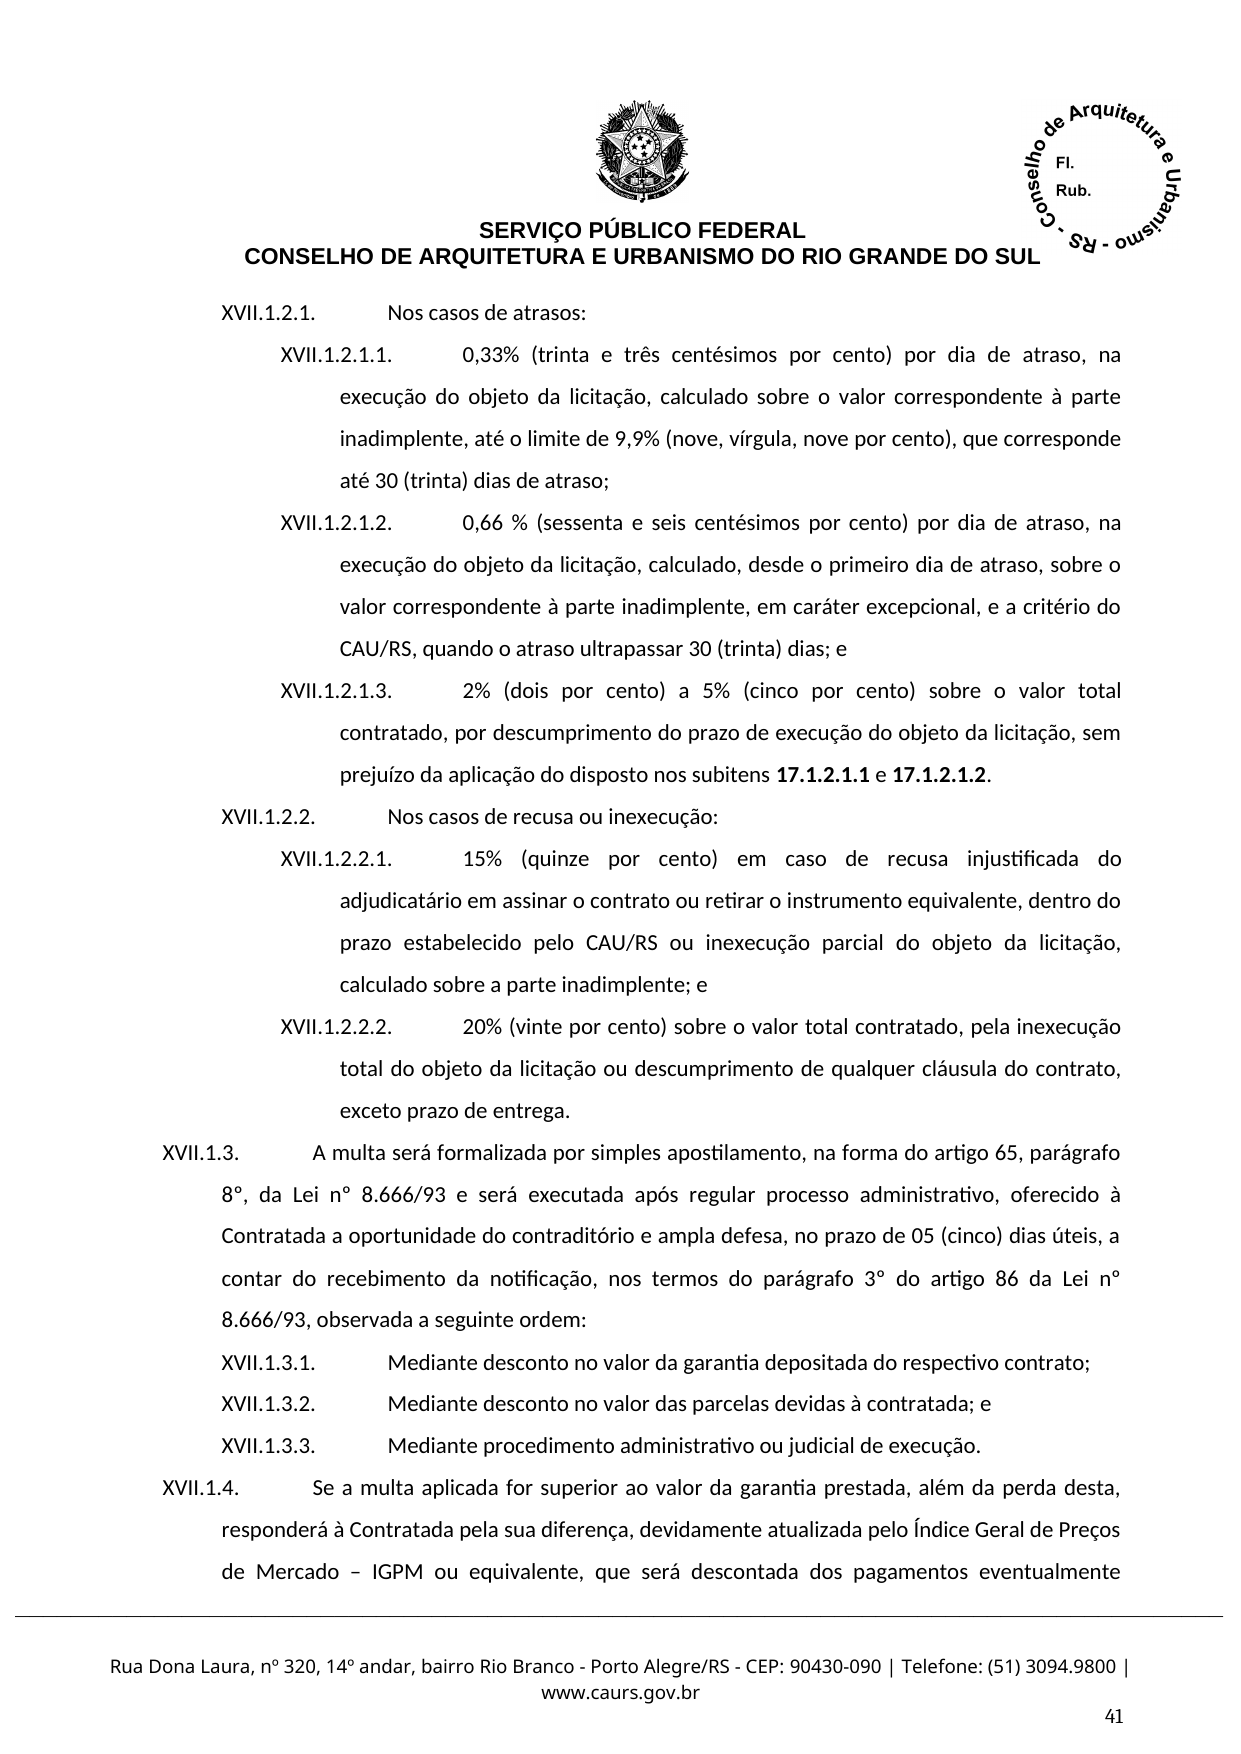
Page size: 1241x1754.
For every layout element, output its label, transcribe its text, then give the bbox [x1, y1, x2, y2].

list 15% (quinze por cento) em caso de recusa injustificada do adjudicatário em assinar o contrato ou retirar o instrumento equivalente, dentro do prazo estabelecido pelo CAU/RS ou inexecução parcial do objeto da licitação, calculado sobre a parte inadimplente; e [281, 844, 1123, 998]
list Nos casos de recusa ou inexecução: [221, 802, 1123, 830]
list Nos casos de atrasos: [221, 298, 1123, 326]
list 0,66 % (sessenta e seis centésimos por cento) por dia de atraso, na execução do objeto da licitação, calculado, desde o primeiro dia de atraso, sobre o valor correspondente à parte inadimplente, em caráter excepcional, e a critério do CAU/RS, quando o atraso ultrapassar 30 (trinta) dias; e [281, 508, 1123, 662]
picture [595, 100, 690, 203]
list 20% (vinte por cento) sobre o valor total contratado, pela inexecução total do objeto da licitação ou descumprimento de qualquer cláusula do contrato, exceto prazo de entrega. [281, 1012, 1123, 1124]
list A multa será formalizada por simples apostilamento, na forma do artigo 65, parágrafo 8º, da Lei nº 8.666/93 e será executada após regular processo administrativo, oferecido à Contratada a oportunidade do contraditório e ampla defesa, no prazo de 05 (cinco) dias úteis, a contar do recebimento da notificação, nos termos do parágrafo 3º do artigo 86 da Lei nº 8.666/93, observada a seguinte ordem: [162, 1138, 1123, 1334]
list Mediante procedimento administrativo ou judicial de execução. [221, 1432, 1123, 1459]
list Mediante desconto no valor das parcelas devidas à contratada; e [221, 1389, 1123, 1418]
list 2% (dois por cento) a 5% (cinco por cento) sobre o valor total contratado, por descumprimento do prazo de execução do objeto da licitação, sem prejuízo da aplicação do disposto nos subitens 17.1.2.1.1 e 17.1.2.1.2. [281, 676, 1123, 788]
list 0,33% (trinta e três centésimos por cento) por dia de atraso, na execução do objeto da licitação, calculado sobre o valor correspondente à parte inadimplente, até o limite de 9,9% (nove, vírgula, nove por cento), que corresponde até 30 (trinta) dias de atraso; [281, 340, 1123, 494]
list Mediante desconto no valor da garantia depositada do respectivo contrato; [221, 1348, 1123, 1376]
picture [1021, 99, 1183, 255]
